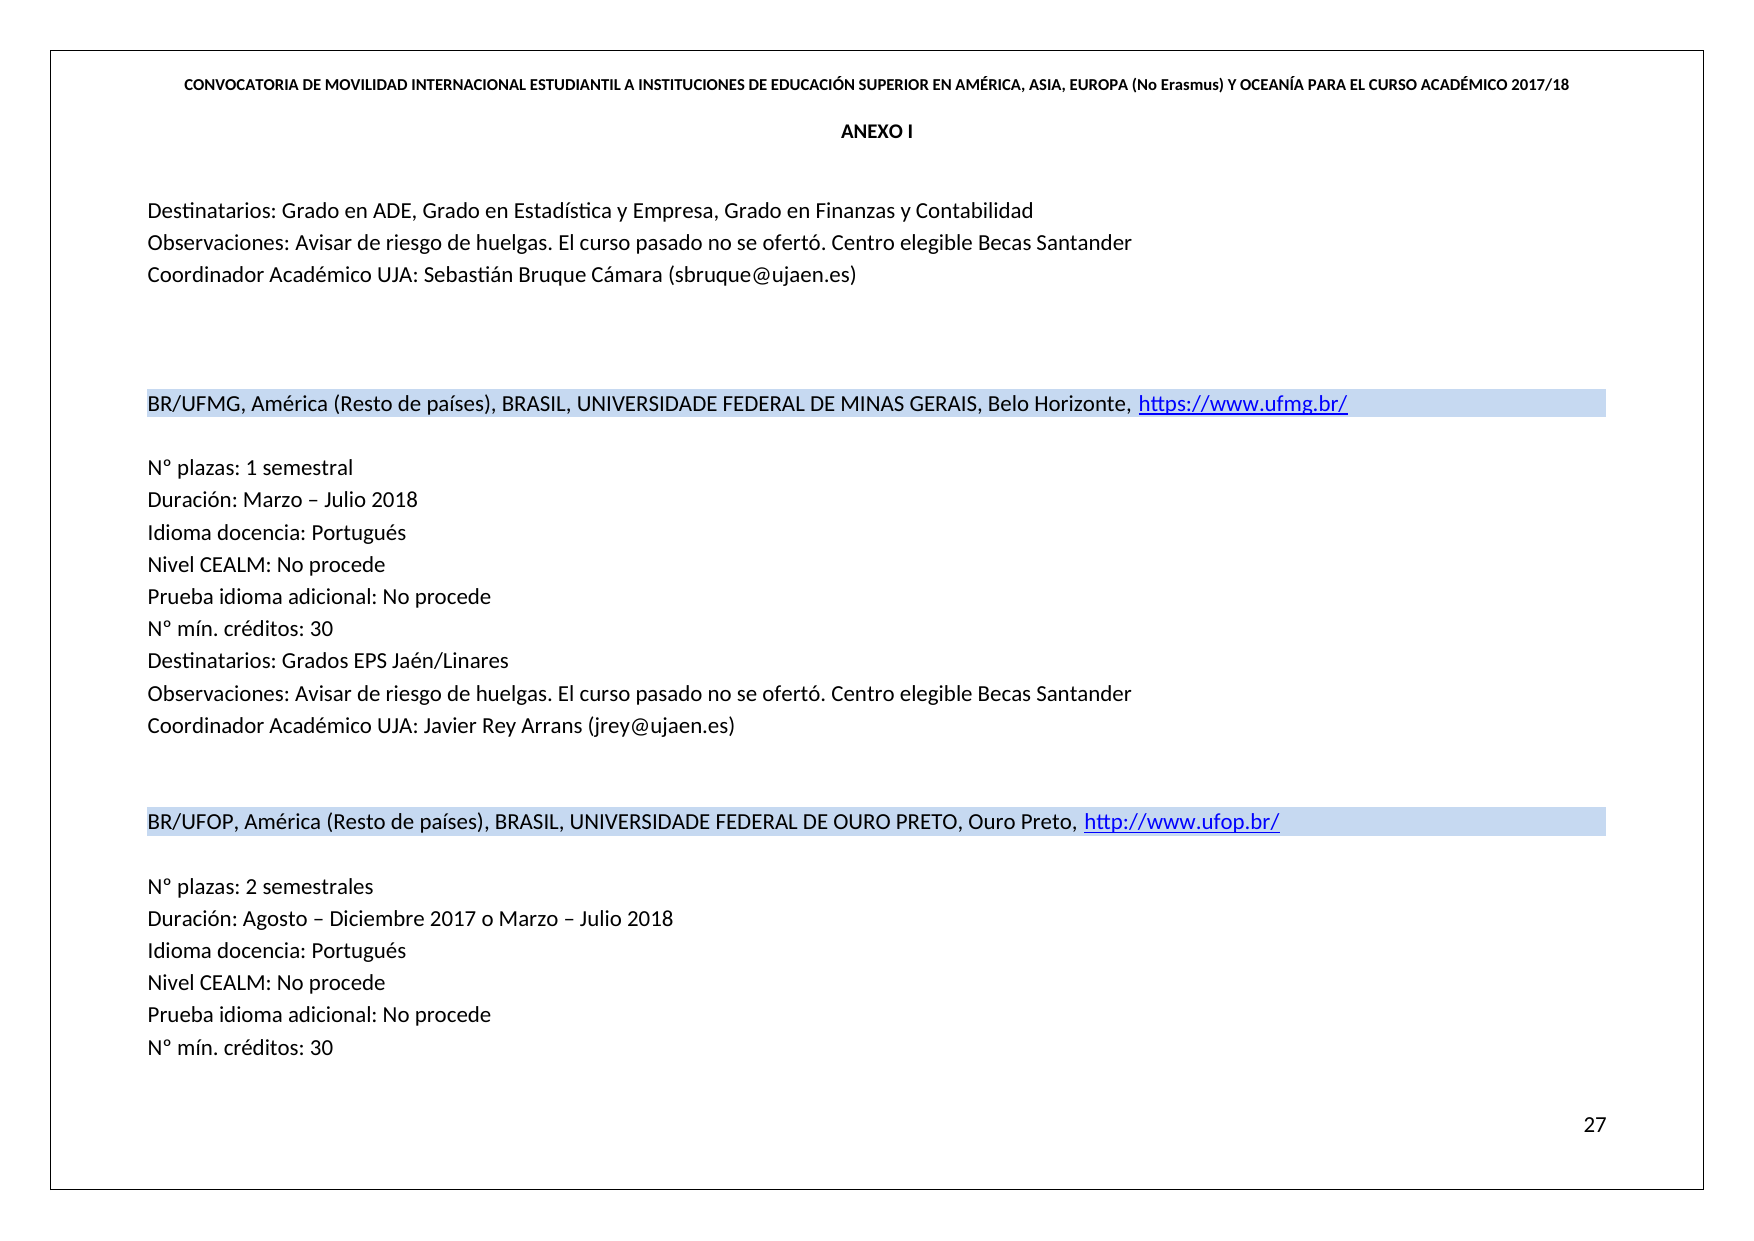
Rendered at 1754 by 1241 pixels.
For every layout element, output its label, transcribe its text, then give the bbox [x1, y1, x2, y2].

text BR/UFMG, América (Resto de países), BRASIL, UNIVERSIDADE FEDERAL DE MINAS GERAIS, Belo Horizonte, https://www.ufmg.br/ [147, 389, 1606, 417]
text Duración: Agosto – Diciembre 2017 o Marzo – Julio 2018 [147, 904, 1606, 932]
text Nº plazas: 2 semestrales [147, 872, 1606, 900]
text Destinatarios: Grado en ADE, Grado en Estadística y Empresa, Grado en Finanzas y Contabilidad [147, 196, 1606, 224]
text Observaciones: Avisar de riesgo de huelgas. El curso pasado no se ofertó. Centro elegible Becas Santander [147, 228, 1606, 256]
text Prueba idioma adicional: No procede [147, 1001, 1606, 1029]
text Nivel CEALM: No procede [147, 550, 1606, 578]
text BR/UFOP, América (Resto de países), BRASIL, UNIVERSIDADE FEDERAL DE OURO PRETO, Ouro Preto, http://www.ufop.br/ [147, 807, 1606, 836]
text Nº mín. créditos: 30 [147, 1033, 1606, 1061]
text Observaciones: Avisar de riesgo de huelgas. El curso pasado no se ofertó. Centro elegible Becas Santander [147, 679, 1606, 707]
text Nivel CEALM: No procede [147, 968, 1606, 996]
text Idioma docencia: Portugués [147, 518, 1606, 546]
text Nº mín. créditos: 30 [147, 614, 1606, 642]
text Duración: Marzo – Julio 2018 [147, 486, 1606, 514]
text Destinatarios: Grados EPS Jaén/Linares [147, 647, 1606, 674]
text Idioma docencia: Portugués [147, 936, 1606, 964]
text Nº plazas: 1 semestral [147, 453, 1606, 481]
text Coordinador Académico UJA: Javier Rey Arrans (jrey@ujaen.es) [147, 711, 1606, 739]
text Prueba idioma adicional: No procede [147, 582, 1606, 610]
text Coordinador Académico UJA: Sebastián Bruque Cámara (sbruque@ujaen.es) [147, 260, 1606, 288]
